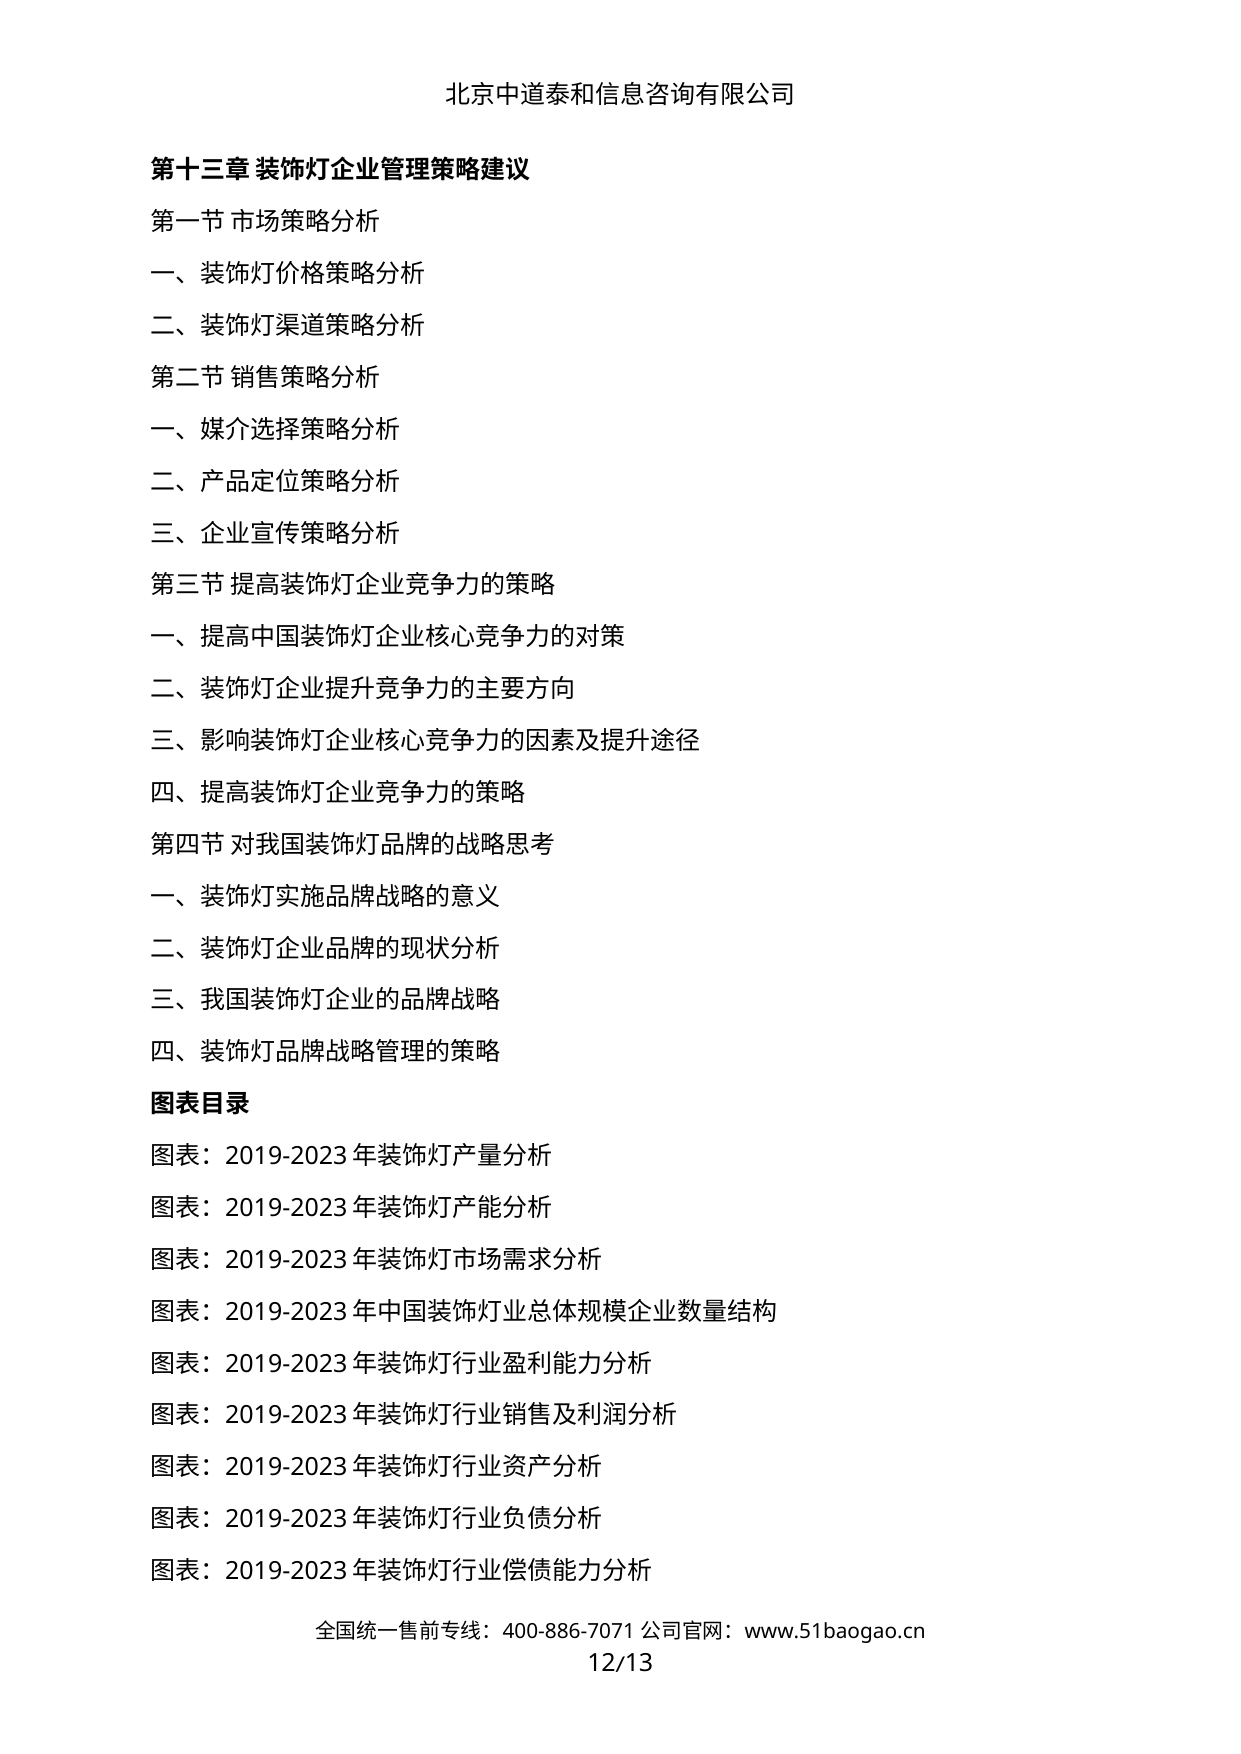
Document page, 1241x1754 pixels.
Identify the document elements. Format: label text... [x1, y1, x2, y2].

text 图表：2019-2023年装饰灯市场需求分析 [150, 1239, 1090, 1276]
text 一、装饰灯实施品牌战略的意义 [150, 876, 1090, 912]
text 三、我国装饰灯企业的品牌战略 [150, 980, 1090, 1016]
text 图表：2019-2023年装饰灯行业偿债能力分析 [150, 1551, 1090, 1587]
text 一、提高中国装饰灯企业核心竞争力的对策 [150, 617, 1090, 653]
text 一、装饰灯价格策略分析 [150, 254, 1090, 290]
text 第三节 提高装饰灯企业竞争力的策略 [150, 565, 1090, 601]
text 三、影响装饰灯企业核心竞争力的因素及提升途径 [150, 721, 1090, 757]
text 二、产品定位策略分析 [150, 461, 1090, 497]
text 一、媒介选择策略分析 [150, 409, 1090, 446]
text 四、装饰灯品牌战略管理的策略 [150, 1032, 1090, 1068]
text 图表：2019-2023年装饰灯产量分析 [150, 1136, 1090, 1172]
text 三、企业宣传策略分析 [150, 513, 1090, 549]
text 图表：2019-2023年装饰灯产能分析 [150, 1187, 1090, 1224]
text 四、提高装饰灯企业竞争力的策略 [150, 772, 1090, 809]
text 图表：2019-2023年装饰灯行业负债分析 [150, 1499, 1090, 1535]
text 图表目录 [150, 1084, 1090, 1120]
text 二、装饰灯渠道策略分析 [150, 306, 1090, 342]
text 图表：2019-2023年装饰灯行业资产分析 [150, 1447, 1090, 1483]
text 第四节 对我国装饰灯品牌的战略思考 [150, 824, 1090, 861]
text 图表：2019-2023年装饰灯行业销售及利润分析 [150, 1395, 1090, 1431]
text 二、装饰灯企业品牌的现状分析 [150, 928, 1090, 964]
text 图表：2019-2023年装饰灯行业盈利能力分析 [150, 1343, 1090, 1379]
text 二、装饰灯企业提升竞争力的主要方向 [150, 669, 1090, 705]
text 第一节 市场策略分析 [150, 202, 1090, 238]
text 第二节 销售策略分析 [150, 357, 1090, 394]
text 图表：2019-2023年中国装饰灯业总体规模企业数量结构 [150, 1291, 1090, 1327]
text 第十三章 装饰灯企业管理策略建议 [150, 150, 1090, 186]
